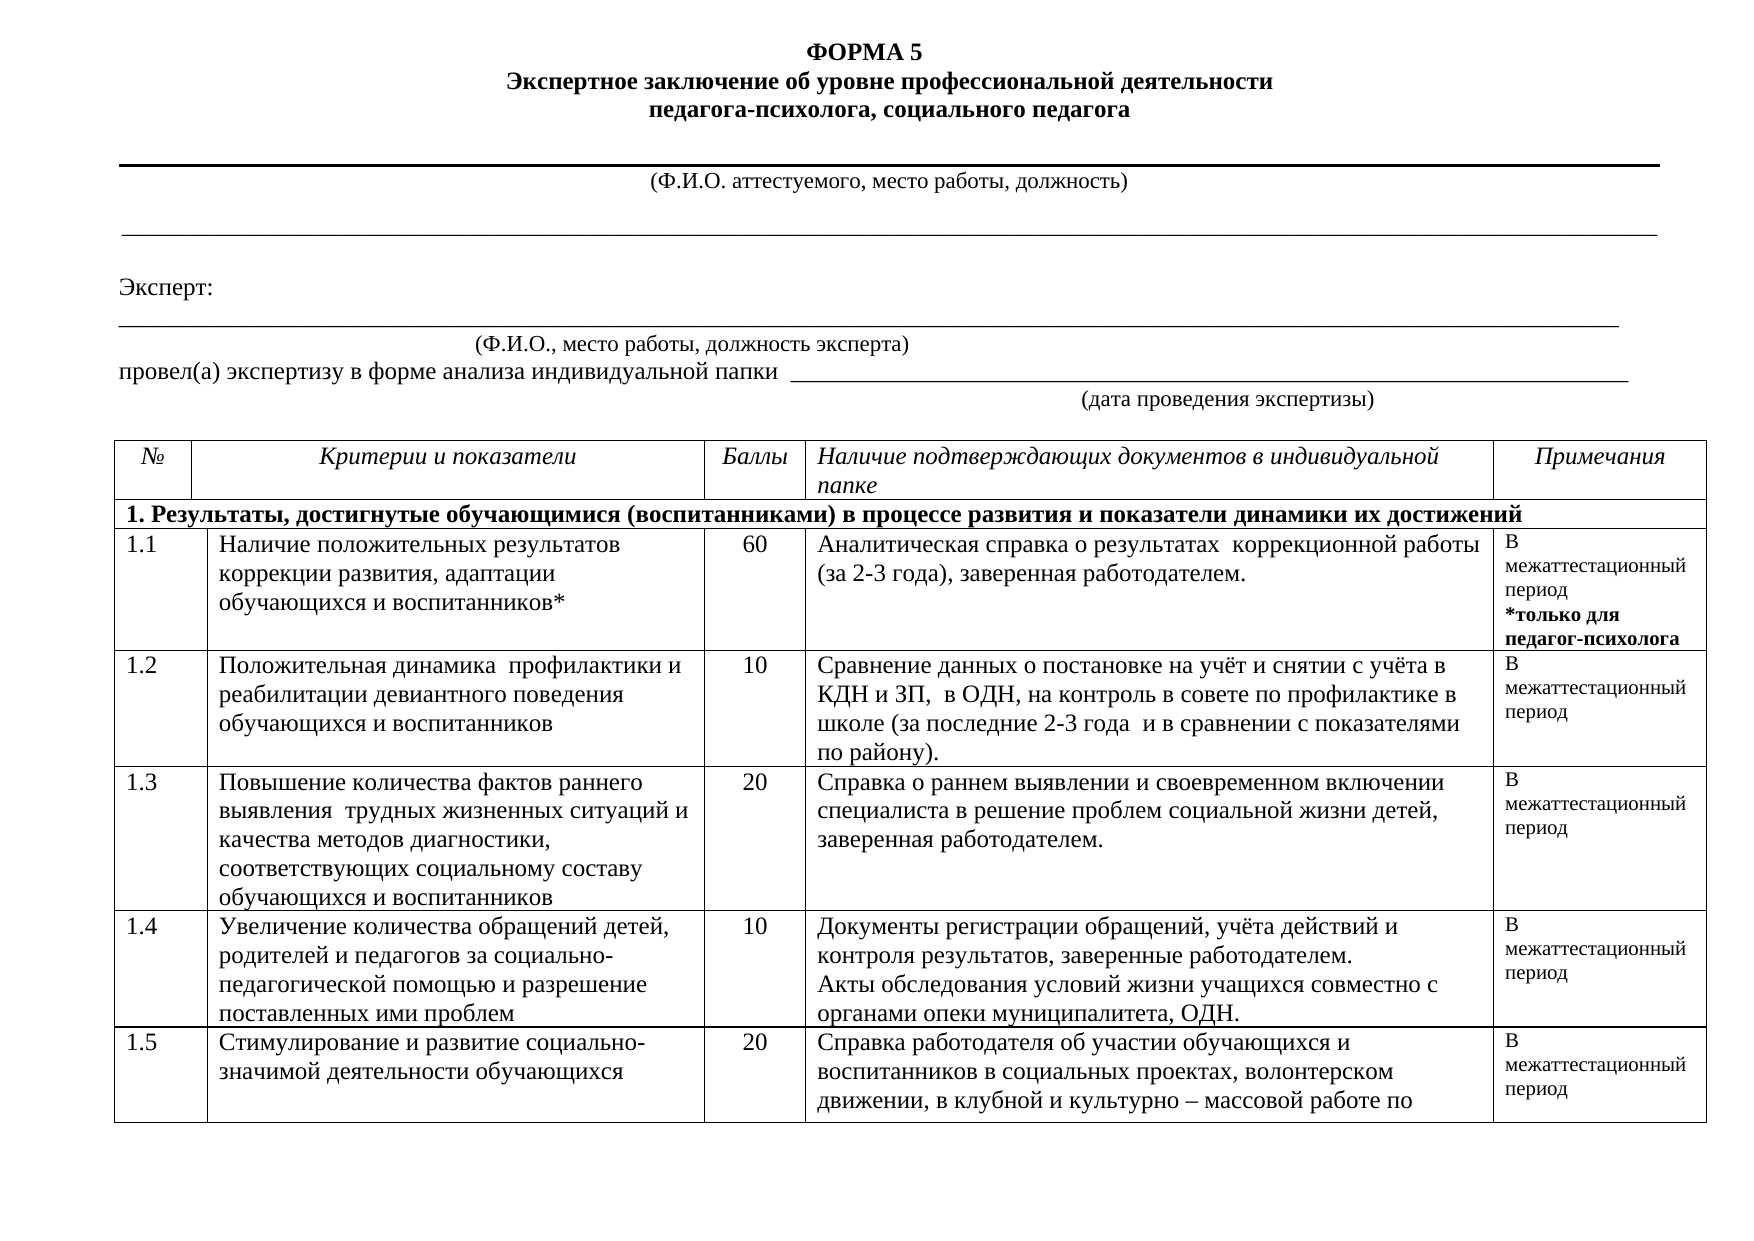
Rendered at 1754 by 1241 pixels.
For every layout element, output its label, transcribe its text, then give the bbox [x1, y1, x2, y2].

text ______________________________________________________________________________________________________________________________________ [119, 212, 1660, 239]
table_cell Наличие положительных результатов коррекции развития, адаптации обучающихся и воспитанников* [208, 529, 704, 649]
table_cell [806, 1028, 1493, 1122]
table_cell Повышение количества фактов раннего выявления трудных жизненных ситуаций и качества методов диагностики, соответствующих социальному составу обучающихся и воспитанников [208, 767, 704, 910]
table_cell 10 [705, 651, 805, 766]
table_cell 20 [705, 1028, 805, 1122]
text педагога-психолога, социального педагога [119, 94, 1660, 123]
text (Ф.И.О., место работы, должность эксперта) [119, 330, 1660, 356]
table_cell Положительная динамика профилактики и реабилитации девиантного поведения обучающихся и воспитанников [208, 651, 704, 766]
table_cell В межаттестационный период [1494, 911, 1706, 1026]
table_cell 1. Результаты, достигнутые обучающимися (воспитанниками) в процессе развития и показатели динамики их достижений [115, 500, 1706, 528]
table_cell Сравнение данных о постановке на учёт и снятии с учёта в КДН и ЗП, в ОДН, на контроль в совете по профилактике в школе (за последние 2-3 года и в сравнении с показателями по району). [806, 651, 1493, 766]
table_cell 60 [705, 529, 805, 649]
table_header Критерии и показатели [192, 441, 704, 498]
table_header Баллы [705, 441, 805, 498]
table_cell 20 [705, 767, 805, 910]
table_header Примечания [1494, 441, 1706, 498]
table_header Наличие подтверждающих документов в индивидуальной папке [806, 441, 1493, 498]
table_cell Справка о раннем выявлении и своевременном включении специалиста в решение проблем социальной жизни детей, заверенная работодателем. [806, 767, 1493, 910]
table_cell В межаттестационный период *только для педагог-психолога [1494, 529, 1706, 649]
table_cell Документы регистрации обращений, учёта действий и контроля результатов, заверенные работодателем. Акты обследования условий жизни учащихся совместно с органами опеки муниципалитета, ОДН. [806, 911, 1493, 1026]
text Экспертное заключение об уровне профессиональной деятельности [119, 66, 1660, 94]
table_header № [115, 441, 191, 498]
text (дата проведения экспертизы) [119, 385, 1660, 411]
table_cell 1.2 [115, 651, 207, 766]
table_cell Увеличение количества обращений детей, родителей и педагогов за социально-педагогической помощью и разрешение поставленных ими проблем [208, 911, 704, 1026]
table_cell В межаттестационный период [1494, 651, 1706, 766]
table_cell 1.4 [115, 911, 207, 1026]
table_cell Аналитическая справка о результатах коррекционной работы (за 2-3 года), заверенная работодателем. [806, 529, 1493, 649]
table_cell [208, 1028, 704, 1122]
text провел(а) экспертизу в форме анализа индивидуальной папки ___________________________________________________________________ [119, 356, 1660, 385]
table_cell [1494, 1028, 1706, 1122]
table_cell В межаттестационный период [1494, 767, 1706, 910]
table_cell 1.5 [115, 1028, 207, 1122]
text ФОРМА 5 [119, 37, 1610, 66]
table_cell 1.1 [115, 529, 207, 649]
table_cell 1.3 [115, 767, 207, 910]
text (Ф.И.О. аттестуемого, место работы, должность) [119, 167, 1660, 193]
table_cell 10 [705, 911, 805, 1026]
text Эксперт: ________________________________________________________________________________________________________________________ [119, 272, 1660, 330]
